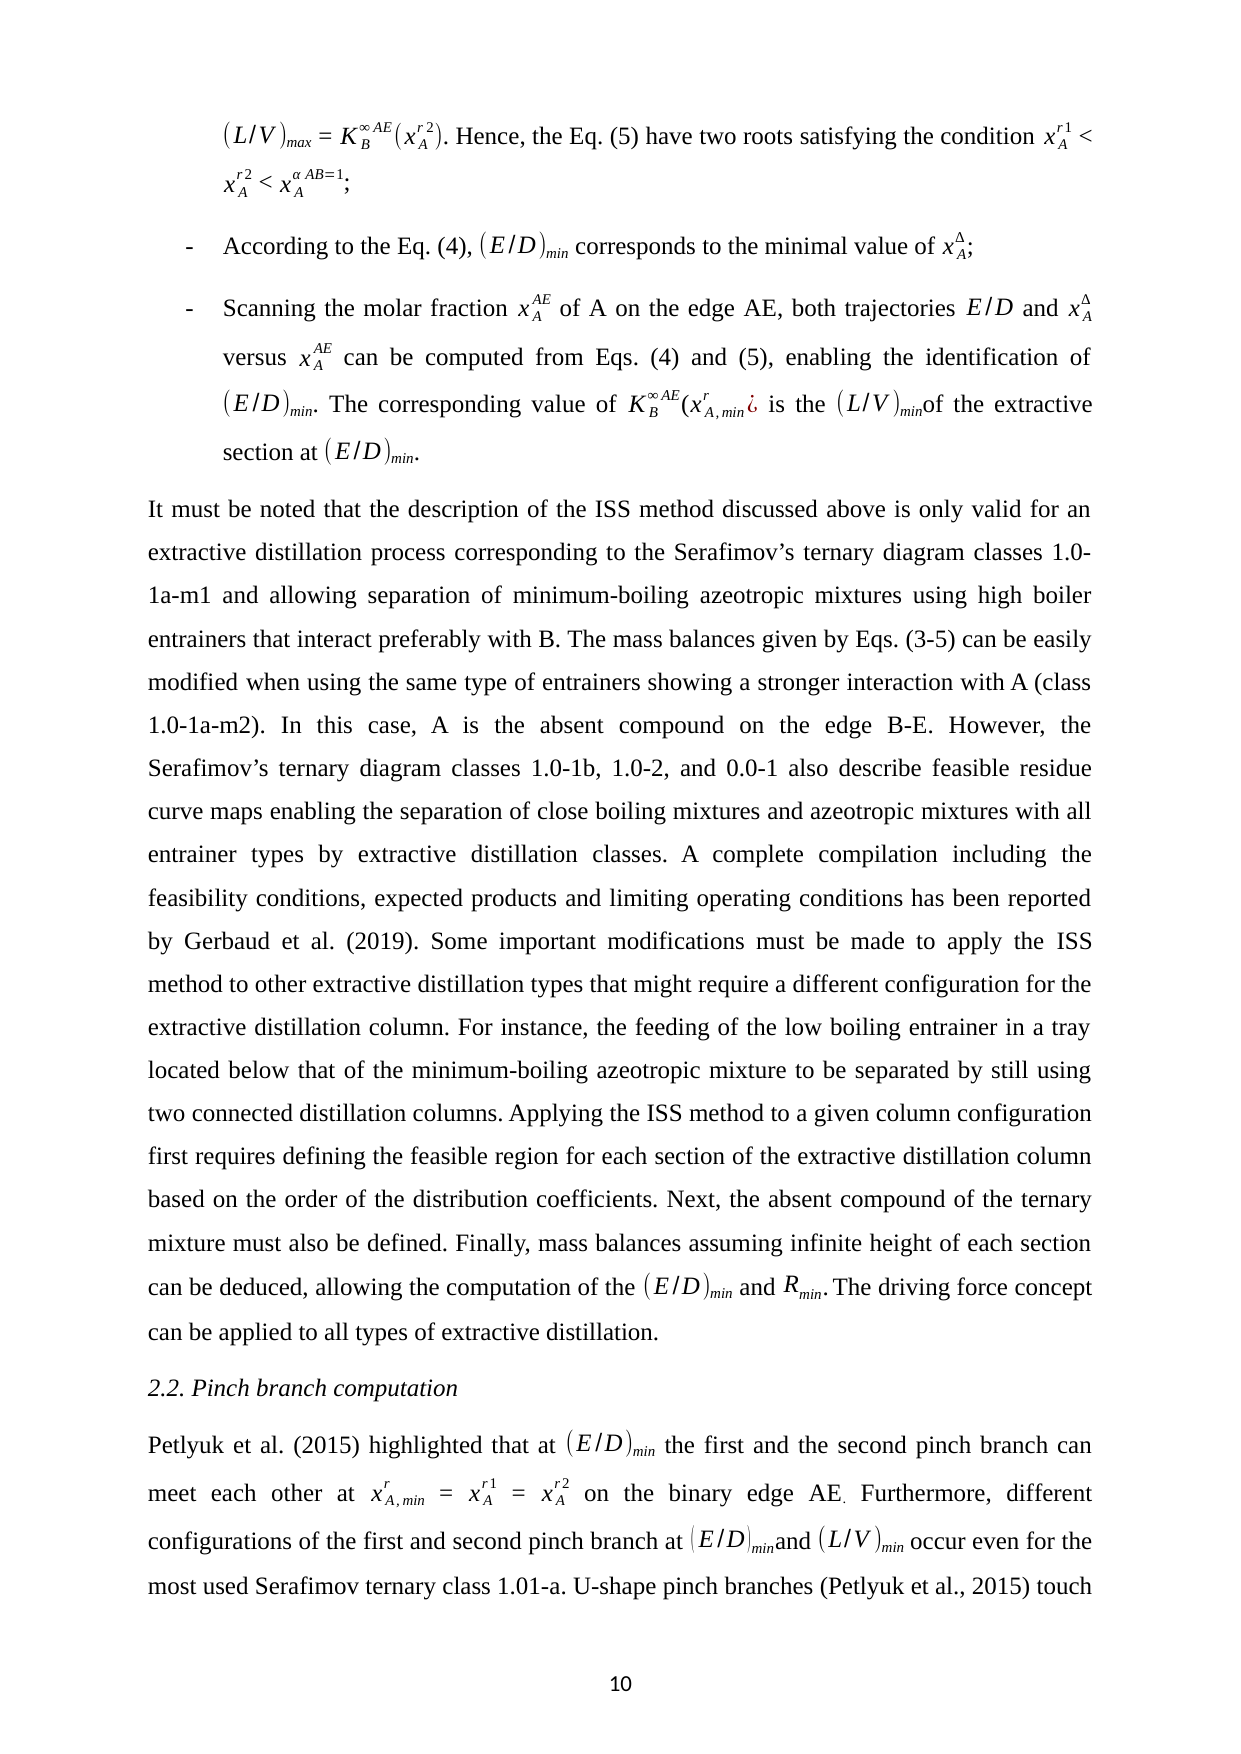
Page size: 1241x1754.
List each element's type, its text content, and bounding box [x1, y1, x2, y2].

subtitle 2.2. Pinch branch computation [148, 1373, 1093, 1401]
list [185, 118, 1093, 201]
text It must be noted that the description of the ISS method discussed above is only valid for an extractive distillation process corresponding to the Serafimov’s ternary diagram classes 1.0-1a-m1 and allowing separation of minimum-boiling azeotropic mixtures using high boiler entrainers that interact preferably with B. The mass balances given by Eqs. (3-5) can be easily modified when using the same type of entrainers showing a stronger interaction with A (class 1.0-1a-m2). In this case, A is the absent compound on the edge B-E. However, the Serafimov’s ternary diagram classes 1.0-1b, 1.0-2, and 0.0-1 also describe feasible residue curve maps enabling the separation of close boiling mixtures and azeotropic mixtures with all entrainer types by extractive distillation classes. A complete compilation including the feasibility conditions, expected products and limiting operating conditions has been reported by Gerbaud et al. (2019). Some important modifications must be made to apply the ISS method to other extractive distillation types that might require a different configuration for the extractive distillation column. For instance, the feeding of the low boiling entrainer in a tray located below that of the minimum-boiling azeotropic mixture to be separated by still using two connected distillation columns. Applying the ISS method to a given column configuration first requires defining the feasible region for each section of the extractive distillation column based on the order of the distribution coefficients. Next, the absent compound of the ternary mixture must also be defined. Finally, mass balances assuming infinite height of each section can be deduced, allowing the computation of the and . The driving force concept can be applied to all types of extractive distillation. [148, 494, 1093, 1346]
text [148, 1428, 1093, 1599]
list According to the Eq. (4), corresponds to the minimal value of ; [185, 228, 1093, 263]
list Scanning the molar fraction of A on the edge AE, both trajectories and versus can be computed from Eqs. (4) and (5), enabling the identification of . The corresponding value of ( is the of the extractive section at . [185, 290, 1093, 467]
